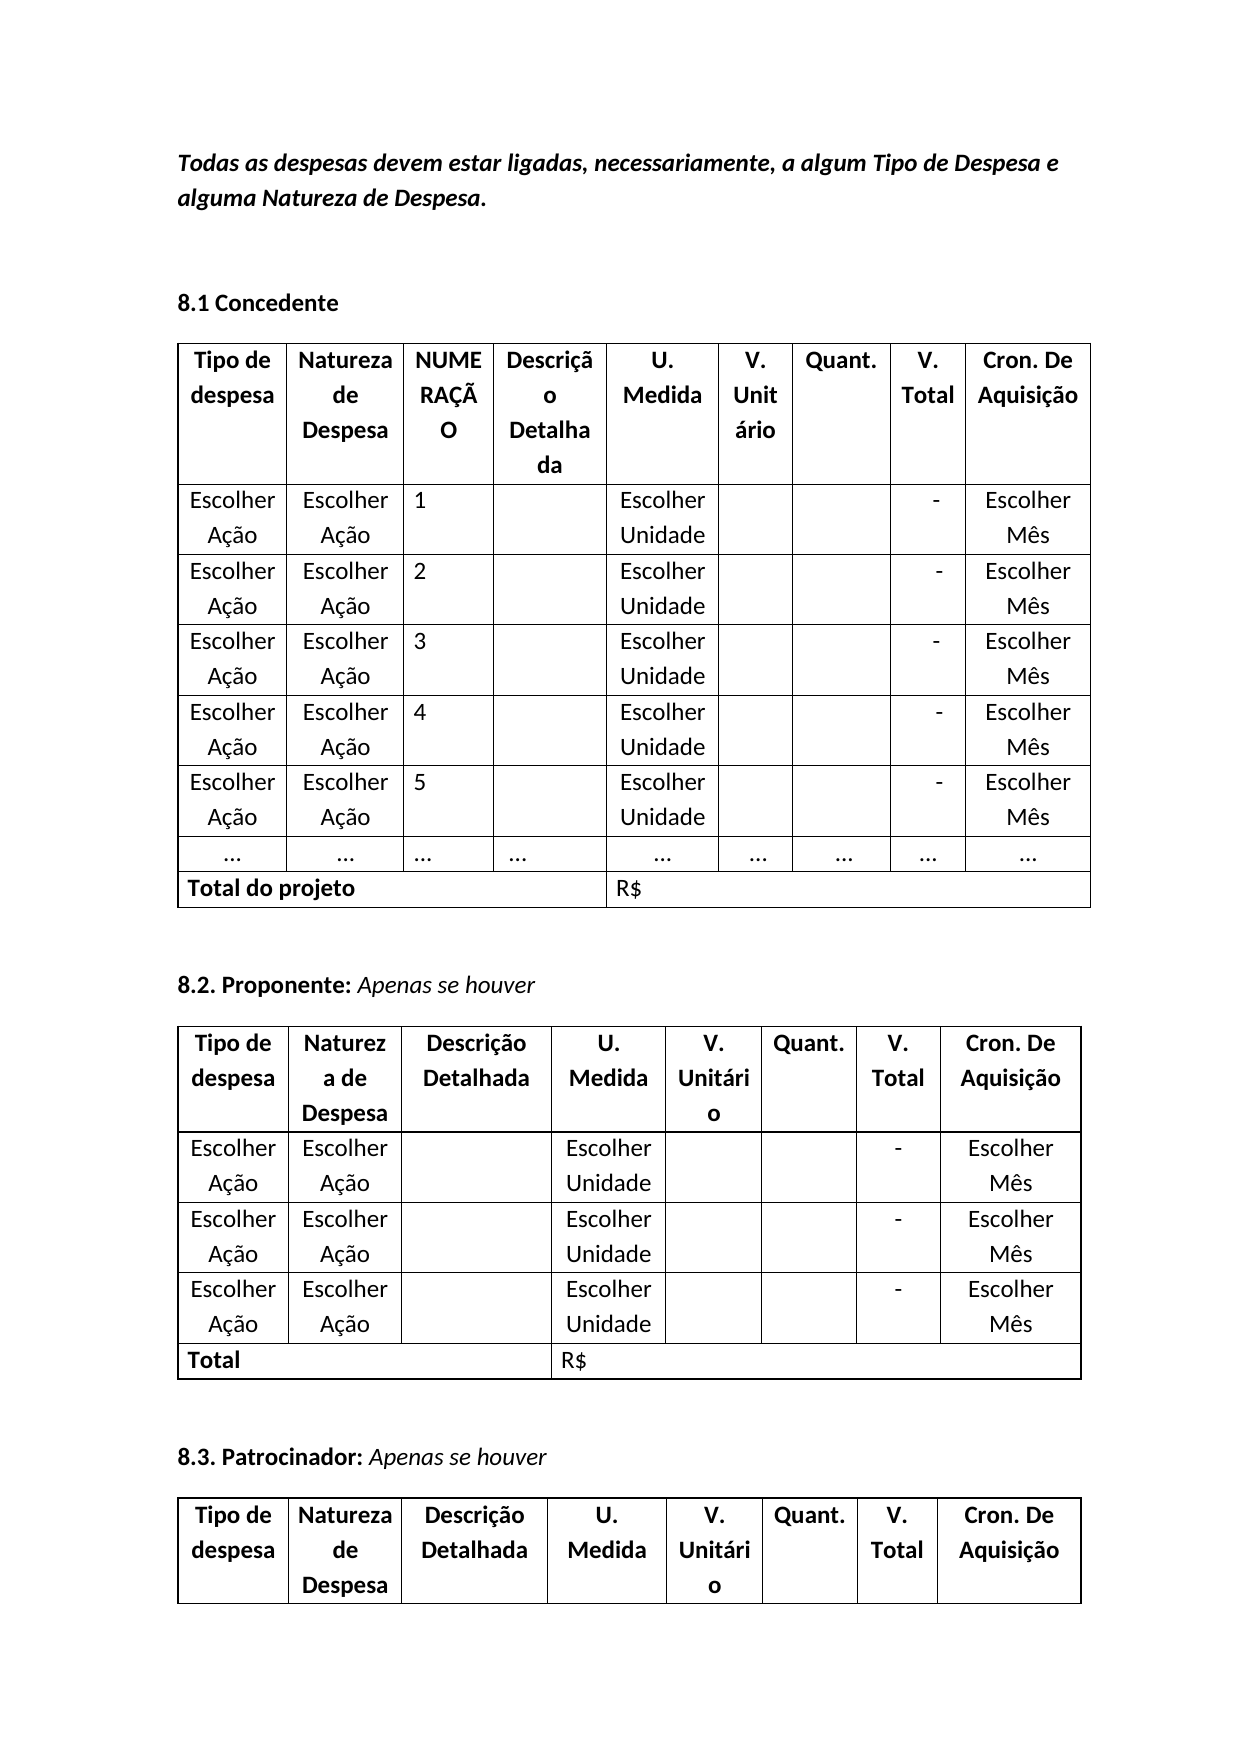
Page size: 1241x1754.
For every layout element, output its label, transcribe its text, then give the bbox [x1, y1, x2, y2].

table_cell [762, 1203, 856, 1272]
table_cell Escolher Mês [941, 1273, 1080, 1343]
table_cell [793, 696, 890, 765]
table_header Descrição Detalhada [402, 1027, 551, 1131]
table_header Quant. [793, 344, 890, 483]
table_header V. Total [857, 1027, 940, 1131]
table_cell ... [607, 837, 718, 871]
table_header Descrição Detalhada [494, 344, 606, 483]
table_cell ... [966, 837, 1090, 871]
table_cell Escolher Ação [179, 1273, 288, 1343]
table_cell [793, 625, 890, 695]
table_cell Escolher Unidade [607, 555, 718, 624]
table_cell Total do projeto [179, 872, 606, 906]
table_cell - [891, 696, 965, 765]
table_cell [762, 1273, 856, 1343]
table_cell R$ [552, 1344, 1080, 1378]
table_header Quant. [762, 1027, 856, 1131]
table_header U. Medida [607, 344, 718, 483]
table_cell Escolher Ação [179, 766, 286, 836]
table_cell [666, 1133, 761, 1202]
table_cell [666, 1273, 761, 1343]
table_cell [402, 1133, 551, 1202]
table_header U. Medida [548, 1499, 666, 1603]
table_header V. Total [891, 344, 965, 483]
table_cell Escolher Ação [287, 766, 403, 836]
table_cell Escolher Ação [179, 1203, 288, 1272]
table_cell Escolher Ação [179, 625, 286, 695]
table_cell ... [494, 837, 606, 871]
table_cell [719, 555, 792, 624]
table_cell 2 [404, 555, 493, 624]
table_cell Escolher Unidade [607, 625, 718, 695]
table_cell Escolher Mês [941, 1203, 1080, 1272]
table_cell ... [891, 837, 965, 871]
table_header Cron. De Aquisição [938, 1499, 1080, 1603]
table_cell - [891, 555, 965, 624]
table_cell Escolher Unidade [607, 485, 718, 554]
table_cell Escolher Ação [287, 696, 403, 765]
table_cell Escolher Unidade [552, 1203, 665, 1272]
table_cell ... [287, 837, 403, 871]
table_cell 5 [404, 766, 493, 836]
table_cell Escolher Ação [179, 485, 286, 554]
table_cell ... [719, 837, 792, 871]
table_cell [719, 485, 792, 554]
table_cell 1 [404, 485, 493, 554]
table_header Quant. [763, 1499, 857, 1603]
table_cell Escolher Ação [289, 1273, 401, 1343]
table_header Natureza de Despesa [287, 344, 403, 483]
table_cell [494, 485, 606, 554]
table_cell Escolher Mês [966, 696, 1090, 765]
table_cell 3 [404, 625, 493, 695]
table_cell Escolher Unidade [607, 766, 718, 836]
table_cell [793, 485, 890, 554]
table_cell ... [404, 837, 493, 871]
table_cell Escolher Mês [941, 1133, 1080, 1202]
table_cell - [857, 1203, 940, 1272]
table_cell [494, 555, 606, 624]
table_cell [402, 1273, 551, 1343]
table_header Cron. De Aquisição [966, 344, 1090, 483]
table_header Natureza de Despesa [289, 1027, 401, 1131]
table_cell - [891, 485, 965, 554]
table_cell Escolher Ação [179, 1133, 288, 1202]
table_cell Escolher Unidade [552, 1133, 665, 1202]
table_cell Escolher Ação [289, 1203, 401, 1272]
table_header Tipo de despesa [179, 1499, 288, 1603]
table_header NUMERAÇÃO [404, 344, 493, 483]
table_cell [762, 1133, 856, 1202]
table_header V. Unitário [666, 1027, 761, 1131]
table_cell - [891, 625, 965, 695]
table_cell [719, 696, 792, 765]
table_header U. Medida [552, 1027, 665, 1131]
table_header Tipo de despesa [179, 344, 286, 483]
table_cell - [891, 766, 965, 836]
table_cell - [857, 1273, 940, 1343]
table_cell [494, 696, 606, 765]
table_header V. Unitário [667, 1499, 762, 1603]
table_header V. Total [858, 1499, 937, 1603]
table_cell Escolher Ação [287, 485, 403, 554]
table_cell Escolher Ação [179, 696, 286, 765]
text 8.3. Patrocinador: Apenas se houver [177, 1441, 1063, 1472]
table_cell ... [179, 837, 286, 871]
table_header Natureza de Despesa [289, 1499, 401, 1603]
table_cell [494, 766, 606, 836]
table_cell [402, 1203, 551, 1272]
table_header Tipo de despesa [179, 1027, 288, 1131]
table_cell Escolher Unidade [552, 1273, 665, 1343]
table_cell Escolher Mês [966, 625, 1090, 695]
table_cell [793, 555, 890, 624]
table_cell [494, 625, 606, 695]
text 8.2. Proponente: Apenas se houver [177, 970, 1063, 1000]
table_cell [793, 766, 890, 836]
table_cell - [857, 1133, 940, 1202]
table_header Descrição Detalhada [402, 1499, 547, 1603]
table_cell R$ [607, 872, 1090, 906]
text 8.1 Concedente [177, 287, 1063, 317]
table_cell Escolher Mês [966, 555, 1090, 624]
table_cell [719, 766, 792, 836]
table_header V. Unitário [719, 344, 792, 483]
table_header Cron. De Aquisição [941, 1027, 1080, 1131]
table_cell 4 [404, 696, 493, 765]
table_cell Escolher Ação [287, 555, 403, 624]
table_cell Escolher Ação [287, 625, 403, 695]
table_cell [666, 1203, 761, 1272]
table_cell Escolher Mês [966, 485, 1090, 554]
text Todas as despesas devem estar ligadas, necessariamente, a algum Tipo de Despesa e alguma Natureza de Despesa. [177, 148, 1063, 213]
table_cell Escolher Ação [179, 555, 286, 624]
table_cell Escolher Mês [966, 766, 1090, 836]
table_cell Escolher Unidade [607, 696, 718, 765]
table_cell ... [793, 837, 890, 871]
table_cell [719, 625, 792, 695]
table_cell Escolher Ação [289, 1133, 401, 1202]
table_cell Total [179, 1344, 551, 1378]
